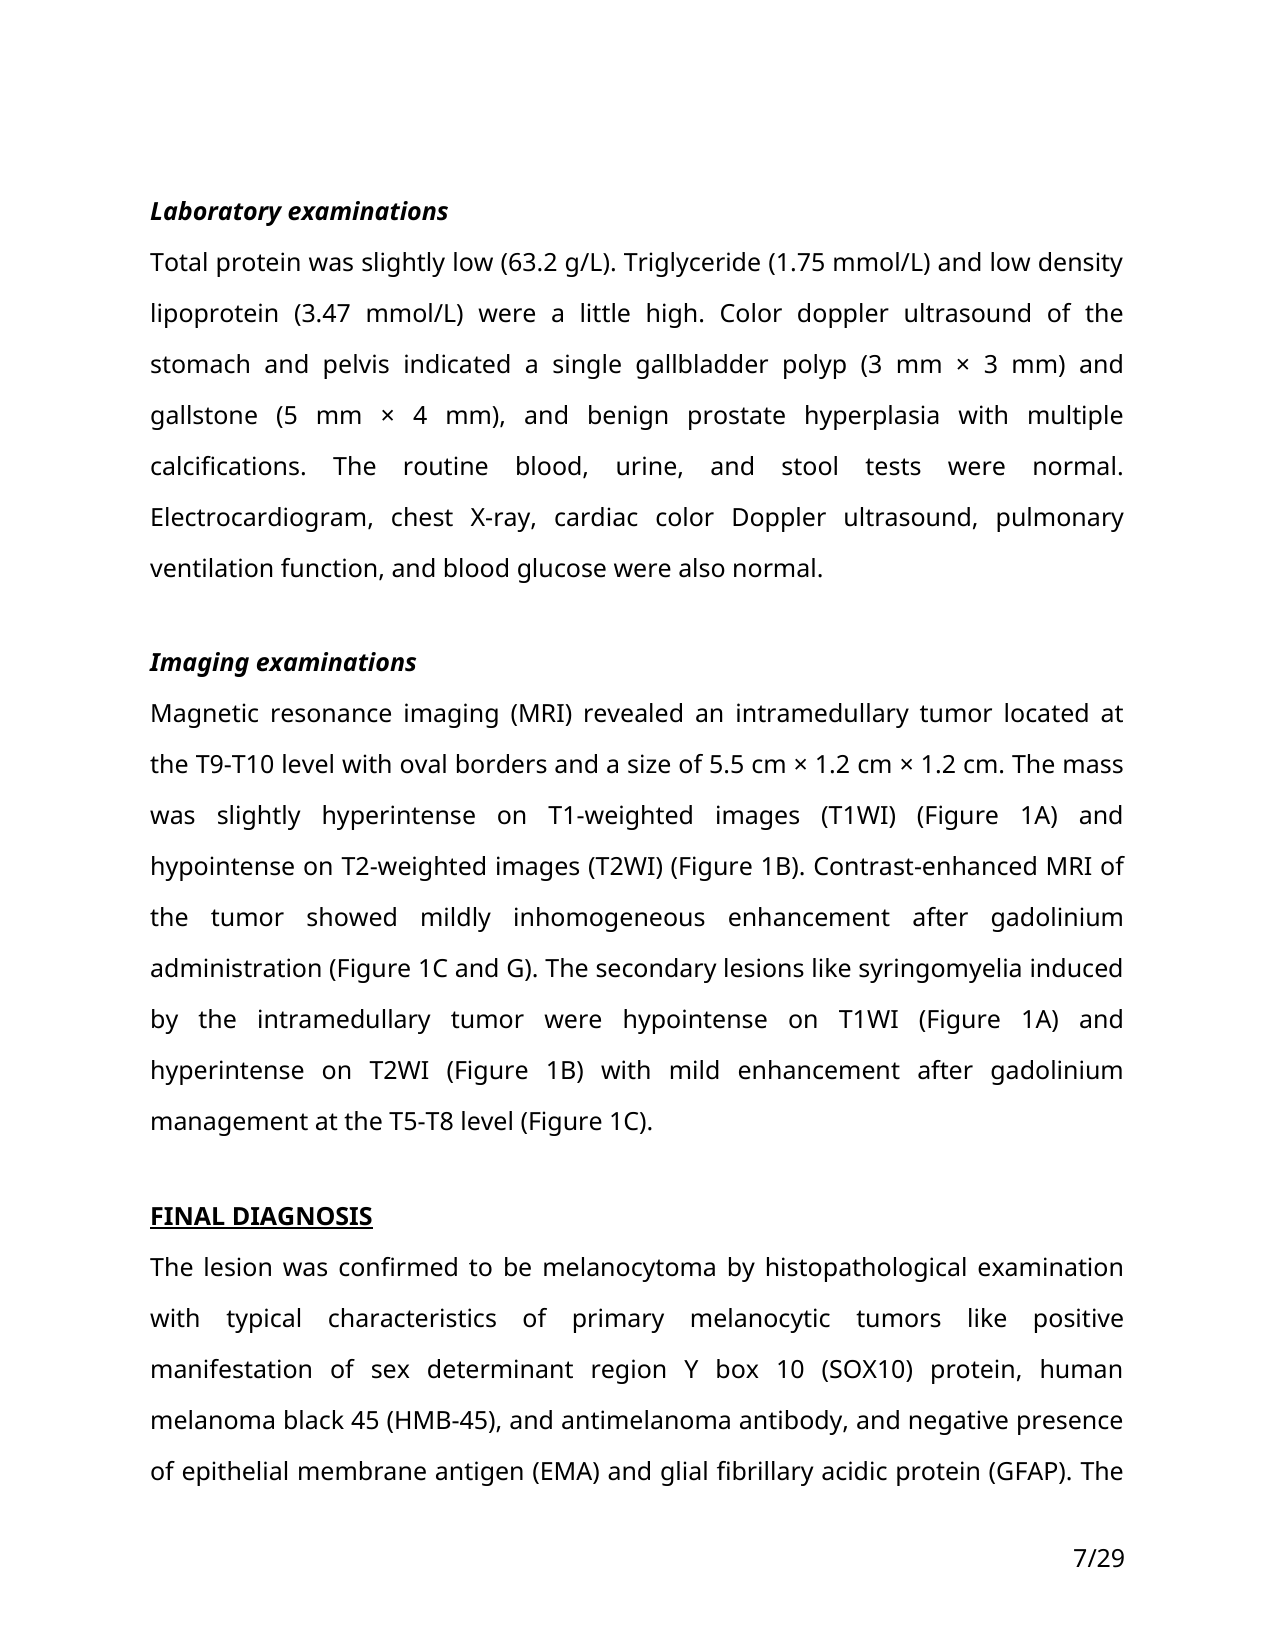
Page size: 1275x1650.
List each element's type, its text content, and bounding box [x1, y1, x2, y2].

text Magnetic resonance imaging (MRI) revealed an intramedullary tumor located at the T9-T10 level with oval borders and a size of 5.5 cm × 1.2 cm × 1.2 cm. The mass was slightly hyperintense on T1-weighted images (T1WI) (Figure 1A) and hypointense on T2-weighted images (T2WI) (Figure 1B). Contrast-enhanced MRI of the tumor showed mildly inhomogeneous enhancement after gadolinium administration (Figure 1C and G). The secondary lesions like syringomyelia induced by the intramedullary tumor were hypointense on T1WI (Figure 1A) and hyperintense on T2WI (Figure 1B) with mild enhancement after gadolinium management at the T5-T8 level (Figure 1C). [150, 696, 1125, 1138]
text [150, 1249, 1125, 1487]
text Total protein was slightly low (63.2 g/L). Triglyceride (1.75 mmol/L) and low density lipoprotein (3.47 mmol/L) were a little high. Color doppler ultrasound of the stomach and pelvis indicated a single gallbladder polyp (3 mm × 3 mm) and gallstone (5 mm × 4 mm), and benign prostate hyperplasia with multiple calcifications. The routine blood, urine, and stool tests were normal. Electrocardiogram, chest X-ray, cardiac color Doppler ultrasound, pulmonary ventilation function, and blood glucose were also normal. [150, 244, 1125, 584]
text Laboratory examinations [150, 193, 1125, 227]
text FINAL DIAGNOSIS [150, 1198, 1125, 1232]
text Imaging examinations [150, 644, 1125, 679]
